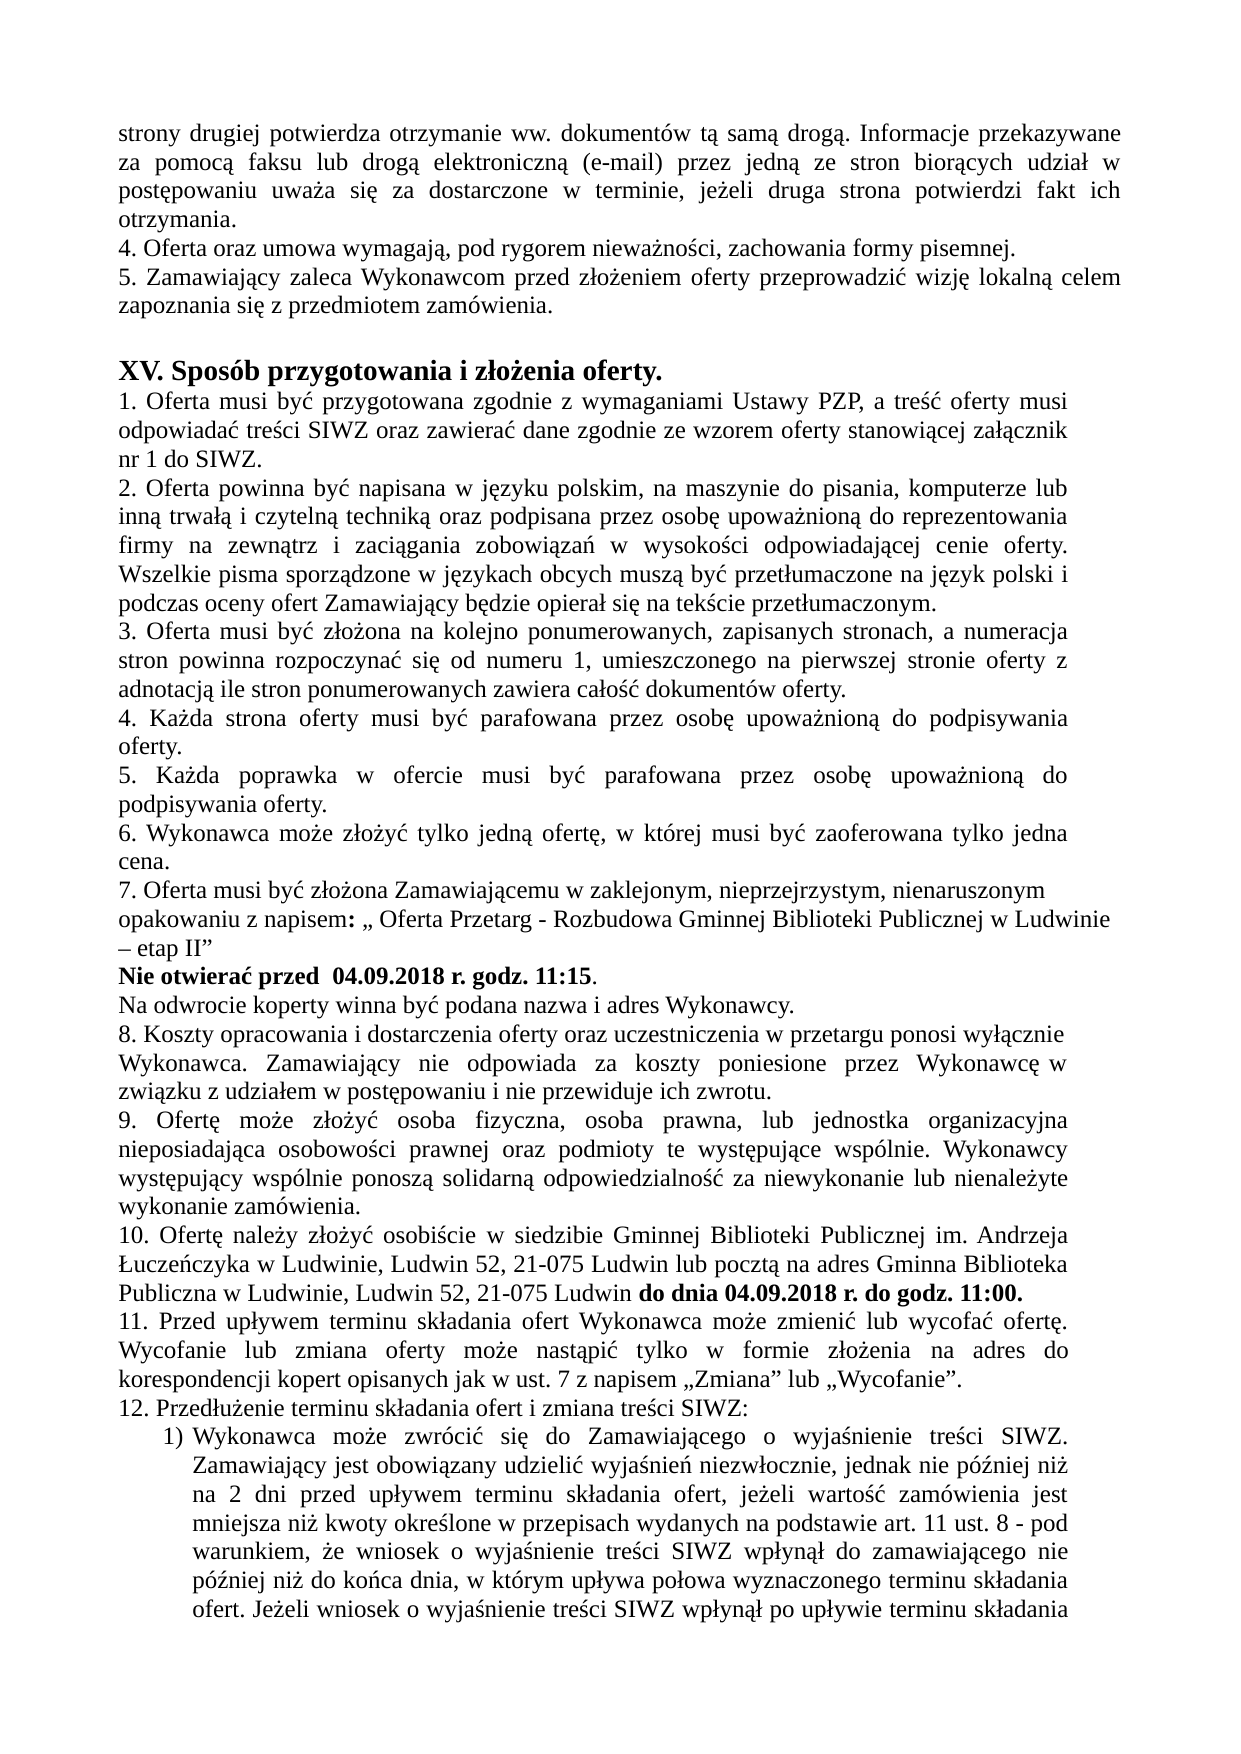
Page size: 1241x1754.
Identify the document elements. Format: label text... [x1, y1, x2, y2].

text 9. Ofertę może złożyć osoba fizyczna, osoba prawna, lub jednostka organizacyjna nieposiadająca osobowości prawnej oraz podmioty te występujące wspólnie. Wykonawcy występujący wspólnie ponoszą solidarną odpowiedzialność za niewykonanie lub nienależyte wykonanie zamówienia. [118, 1105, 1069, 1220]
text Nie otwierać przed 04.09.2018 r. godz. 11:15. [118, 961, 1122, 990]
text XV. Sposób przygotowania i złożenia oferty. [118, 353, 1069, 386]
text 11. Przed upływem terminu składania ofert Wykonawca może zmienić lub wycofać ofertę. Wycofanie lub zmiana oferty może nastąpić tylko w formie złożenia na adres do korespondencji kopert opisanych jak w ust. 7 z napisem „Zmiana” lub „Wycofanie”. [118, 1306, 1069, 1393]
text 10. Ofertę należy złożyć osobiście w siedzibie Gminnej Biblioteki Publicznej im. Andrzeja Łuczeńczyka w Ludwinie, Ludwin 52, 21-075 Ludwin lub pocztą na adres Gminna Biblioteka Publiczna w Ludwinie, Ludwin 52, 21-075 Ludwin do dnia 04.09.2018 r. do godz. 11:00. [118, 1220, 1069, 1306]
text Na odwrocie koperty winna być podana nazwa i adres Wykonawcy. [118, 990, 1122, 1019]
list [162, 1421, 1069, 1623]
text 5. Każda poprawka w ofercie musi być parafowana przez osobę upoważnioną do podpisywania oferty. [118, 760, 1069, 818]
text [118, 118, 1122, 233]
text 4. Oferta oraz umowa wymagają, pod rygorem nieważności, zachowania formy pisemnej. [118, 233, 1122, 262]
text 6. Wykonawca może złożyć tylko jedną ofertę, w której musi być zaoferowana tylko jedna cena. [118, 818, 1069, 875]
text 5. Zamawiający zaleca Wykonawcom przed złożeniem oferty przeprowadzić wizję lokalną celem zapoznania się z przedmiotem zamówienia. [118, 262, 1122, 319]
text 1. Oferta musi być przygotowana zgodnie z wymaganiami Ustawy PZP, a treść oferty musi odpowiadać treści SIWZ oraz zawierać dane zgodnie ze wzorem oferty stanowiącej załącznik nr 1 do SIWZ. [118, 386, 1069, 473]
text 2. Oferta powinna być napisana w języku polskim, na maszynie do pisania, komputerze lub inną trwałą i czytelną techniką oraz podpisana przez osobę upoważnioną do reprezentowania firmy na zewnątrz i zaciągania zobowiązań w wysokości odpowiadającej cenie oferty. Wszelkie pisma sporządzone w językach obcych muszą być przetłumaczone na język polski i podczas oceny ofert Zamawiający będzie opierał się na tekście przetłumaczonym. [118, 473, 1069, 616]
text 7. Oferta musi być złożona Zamawiającemu w zaklejonym, nieprzejrzystym, nienaruszonym opakowaniu z napisem: „ Oferta Przetarg - Rozbudowa Gminnej Biblioteki Publicznej w Ludwinie – etap II” [118, 875, 1122, 961]
text 8. Koszty opracowania i dostarczenia oferty oraz uczestniczenia w przetargu ponosi wyłącznie [118, 1019, 1069, 1048]
text 12. Przedłużenie terminu składania ofert i zmiana treści SIWZ: [118, 1393, 1069, 1421]
text Wykonawca. Zamawiający nie odpowiada za koszty poniesione przez Wykonawcę w związku z udziałem w postępowaniu i nie przewiduje ich zwrotu. [118, 1048, 1069, 1105]
text 3. Oferta musi być złożona na kolejno ponumerowanych, zapisanych stronach, a numeracja stron powinna rozpoczynać się od numeru 1, umieszczonego na pierwszej stronie oferty z adnotacją ile stron ponumerowanych zawiera całość dokumentów oferty. [118, 616, 1069, 703]
text 4. Każda strona oferty musi być parafowana przez osobę upoważnioną do podpisywania oferty. [118, 703, 1069, 760]
